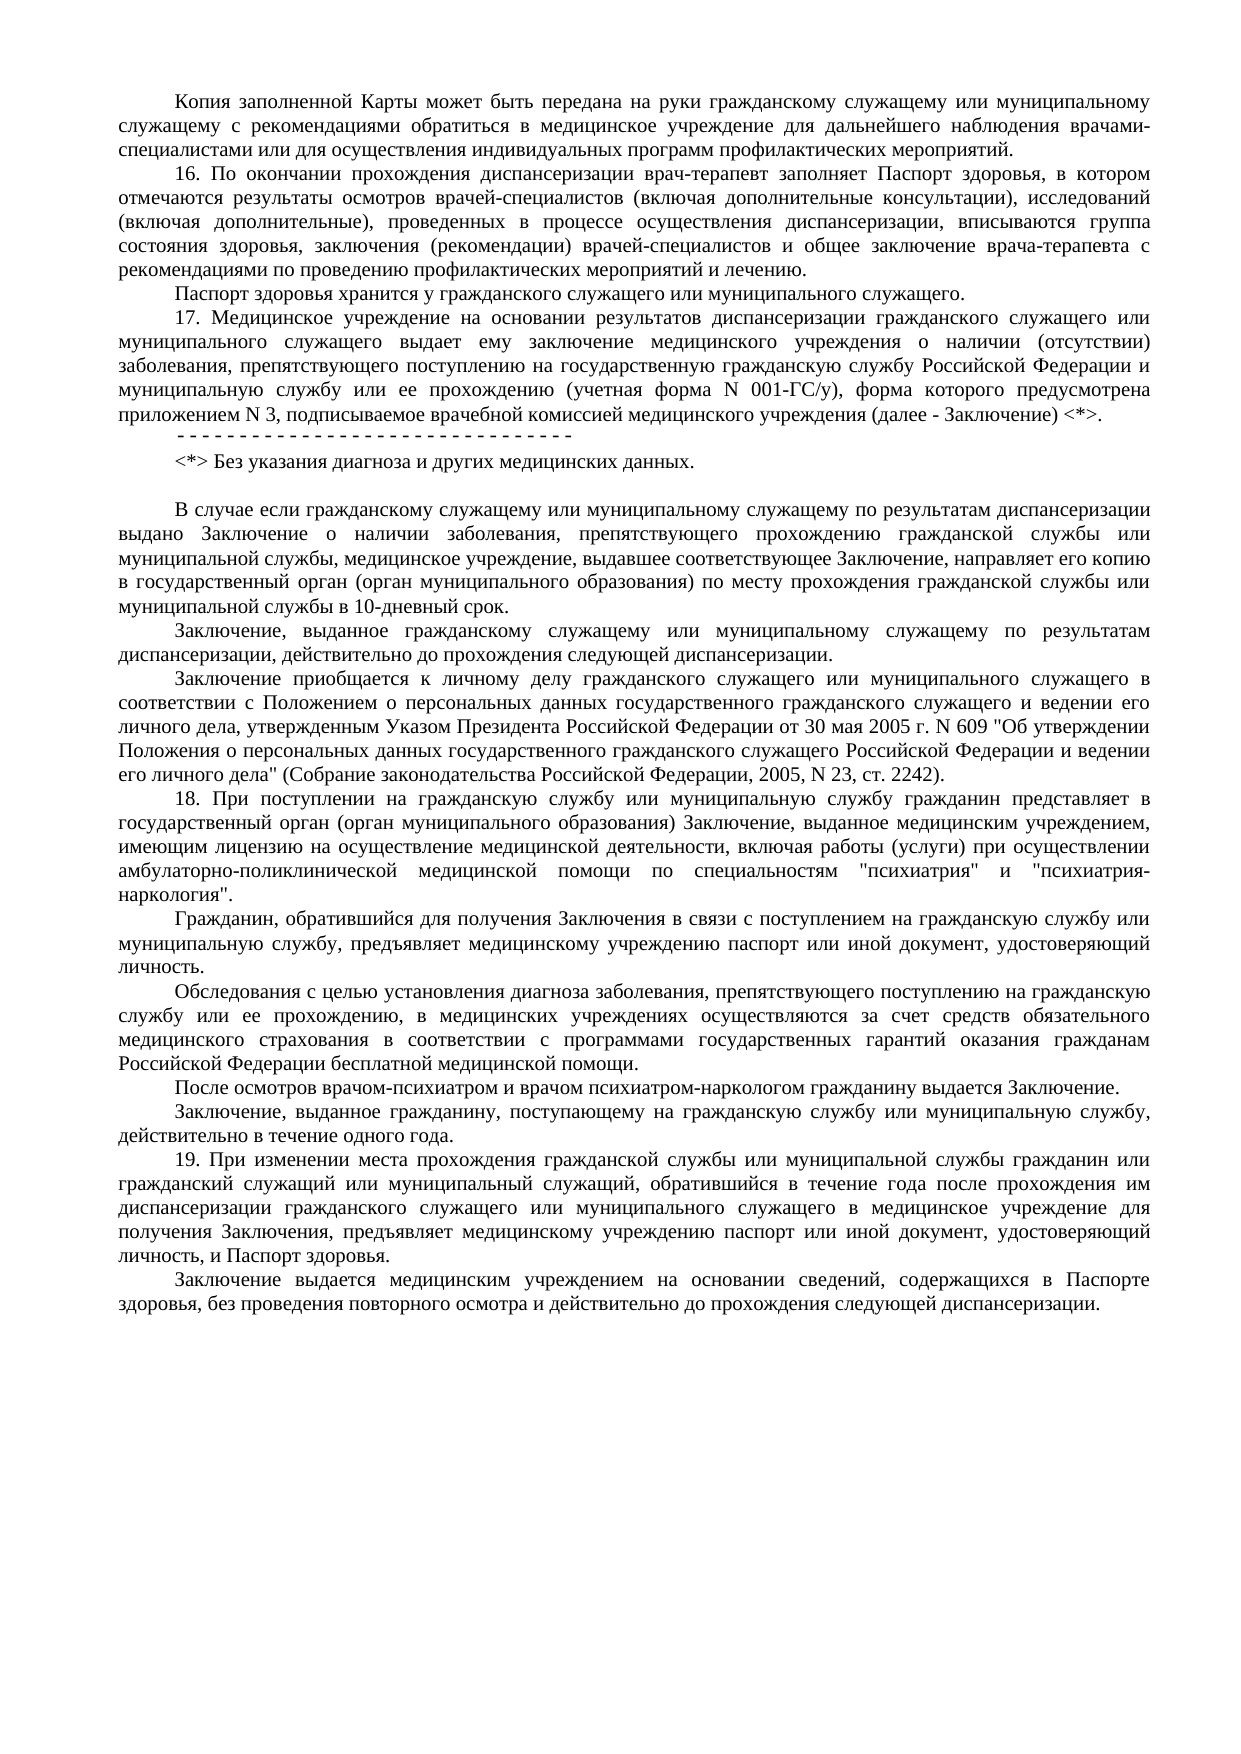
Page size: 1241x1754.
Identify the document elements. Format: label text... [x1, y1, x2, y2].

text 18. При поступлении на гражданскую службу или муниципальную службу гражданин представляет в государственный орган (орган муниципального образования) Заключение, выданное медицинским учреждением, имеющим лицензию на осуществление медицинской деятельности, включая работы (услуги) при осуществлении амбулаторно-поликлинической медицинской помощи по специальностям "психиатрия" и "психиатрия-наркология". [118, 786, 1152, 906]
text 16. По окончании прохождения диспансеризации врач-терапевт заполняет Паспорт здоровья, в котором отмечаются результаты осмотров врачей-специалистов (включая дополнительные консультации), исследований (включая дополнительные), проведенных в процессе осуществления диспансеризации, вписываются группа состояния здоровья, заключения (рекомендации) врачей-специалистов и общее заключение врача-терапевта с рекомендациями по проведению профилактических мероприятий и лечению. [118, 161, 1152, 281]
text 19. При изменении места прохождения гражданской службы или муниципальной службы гражданин или гражданский служащий или муниципальный служащий, обратившийся в течение года после прохождения им диспансеризации гражданского служащего или муниципального служащего в медицинское учреждение для получения Заключения, предъявляет медицинскому учреждению паспорт или иной документ, удостоверяющий личность, и Паспорт здоровья. [118, 1147, 1152, 1267]
text Заключение, выданное гражданину, поступающему на гражданскую службу или муниципальную службу, действительно в течение одного года. [118, 1099, 1152, 1147]
text -------------------------------- [118, 426, 1152, 449]
text Копия заполненной Карты может быть передана на руки гражданскому служащему или муниципальному служащему с рекомендациями обратиться в медицинское учреждение для дальнейшего наблюдения врачами-специалистами или для осуществления индивидуальных программ профилактических мероприятий. [118, 89, 1152, 161]
text <*> Без указания диагноза и других медицинских данных. [118, 449, 1152, 473]
text Паспорт здоровья хранится у гражданского служащего или муниципального служащего. [118, 281, 1152, 305]
text Гражданин, обратившийся для получения Заключения в связи с поступлением на гражданскую службу или муниципальную службу, предъявляет медицинскому учреждению паспорт или иной документ, удостоверяющий личность. [118, 906, 1152, 978]
text В случае если гражданскому служащему или муниципальному служащему по результатам диспансеризации выдано Заключение о наличии заболевания, препятствующего прохождению гражданской службы или муниципальной службы, медицинское учреждение, выдавшее соответствующее Заключение, направляет его копию в государственный орган (орган муниципального образования) по месту прохождения гражданской службы или муниципальной службы в 10-дневный срок. [118, 497, 1152, 618]
text Заключение приобщается к личному делу гражданского служащего или муниципального служащего в соответствии с Положением о персональных данных государственного гражданского служащего и ведении его личного дела, утвержденным Указом Президента Российской Федерации от 30 мая . N 609 "Об утверждении Положения о персональных данных государственного гражданского служащего Российской Федерации и ведении его личного дела" (Собрание законодательства Российской Федерации, 2005, N 23, ст. 2242). [118, 666, 1152, 786]
text Обследования с целью установления диагноза заболевания, препятствующего поступлению на гражданскую службу или ее прохождению, в медицинских учреждениях осуществляются за счет средств обязательного медицинского страхования в соответствии с программами государственных гарантий оказания гражданам Российской Федерации бесплатной медицинской помощи. [118, 978, 1152, 1075]
text 17. Медицинское учреждение на основании результатов диспансеризации гражданского служащего или муниципального служащего выдает ему заключение медицинского учреждения о наличии (отсутствии) заболевания, препятствующего поступлению на государственную гражданскую службу Российской Федерации и муниципальную службу или ее прохождению (учетная форма N 001-ГС/у), форма которого предусмотрена приложением N 3, подписываемое врачебной комиссией медицинского учреждения (далее - Заключение) <*>. [118, 305, 1152, 426]
text Заключение выдается медицинским учреждением на основании сведений, содержащихся в Паспорте здоровья, без проведения повторного осмотра и действительно до прохождения следующей диспансеризации. [118, 1267, 1152, 1315]
text Заключение, выданное гражданскому служащему или муниципальному служащему по результатам диспансеризации, действительно до прохождения следующей диспансеризации. [118, 618, 1152, 666]
text После осмотров врачом-психиатром и врачом психиатром-наркологом гражданину выдается Заключение. [118, 1075, 1152, 1099]
